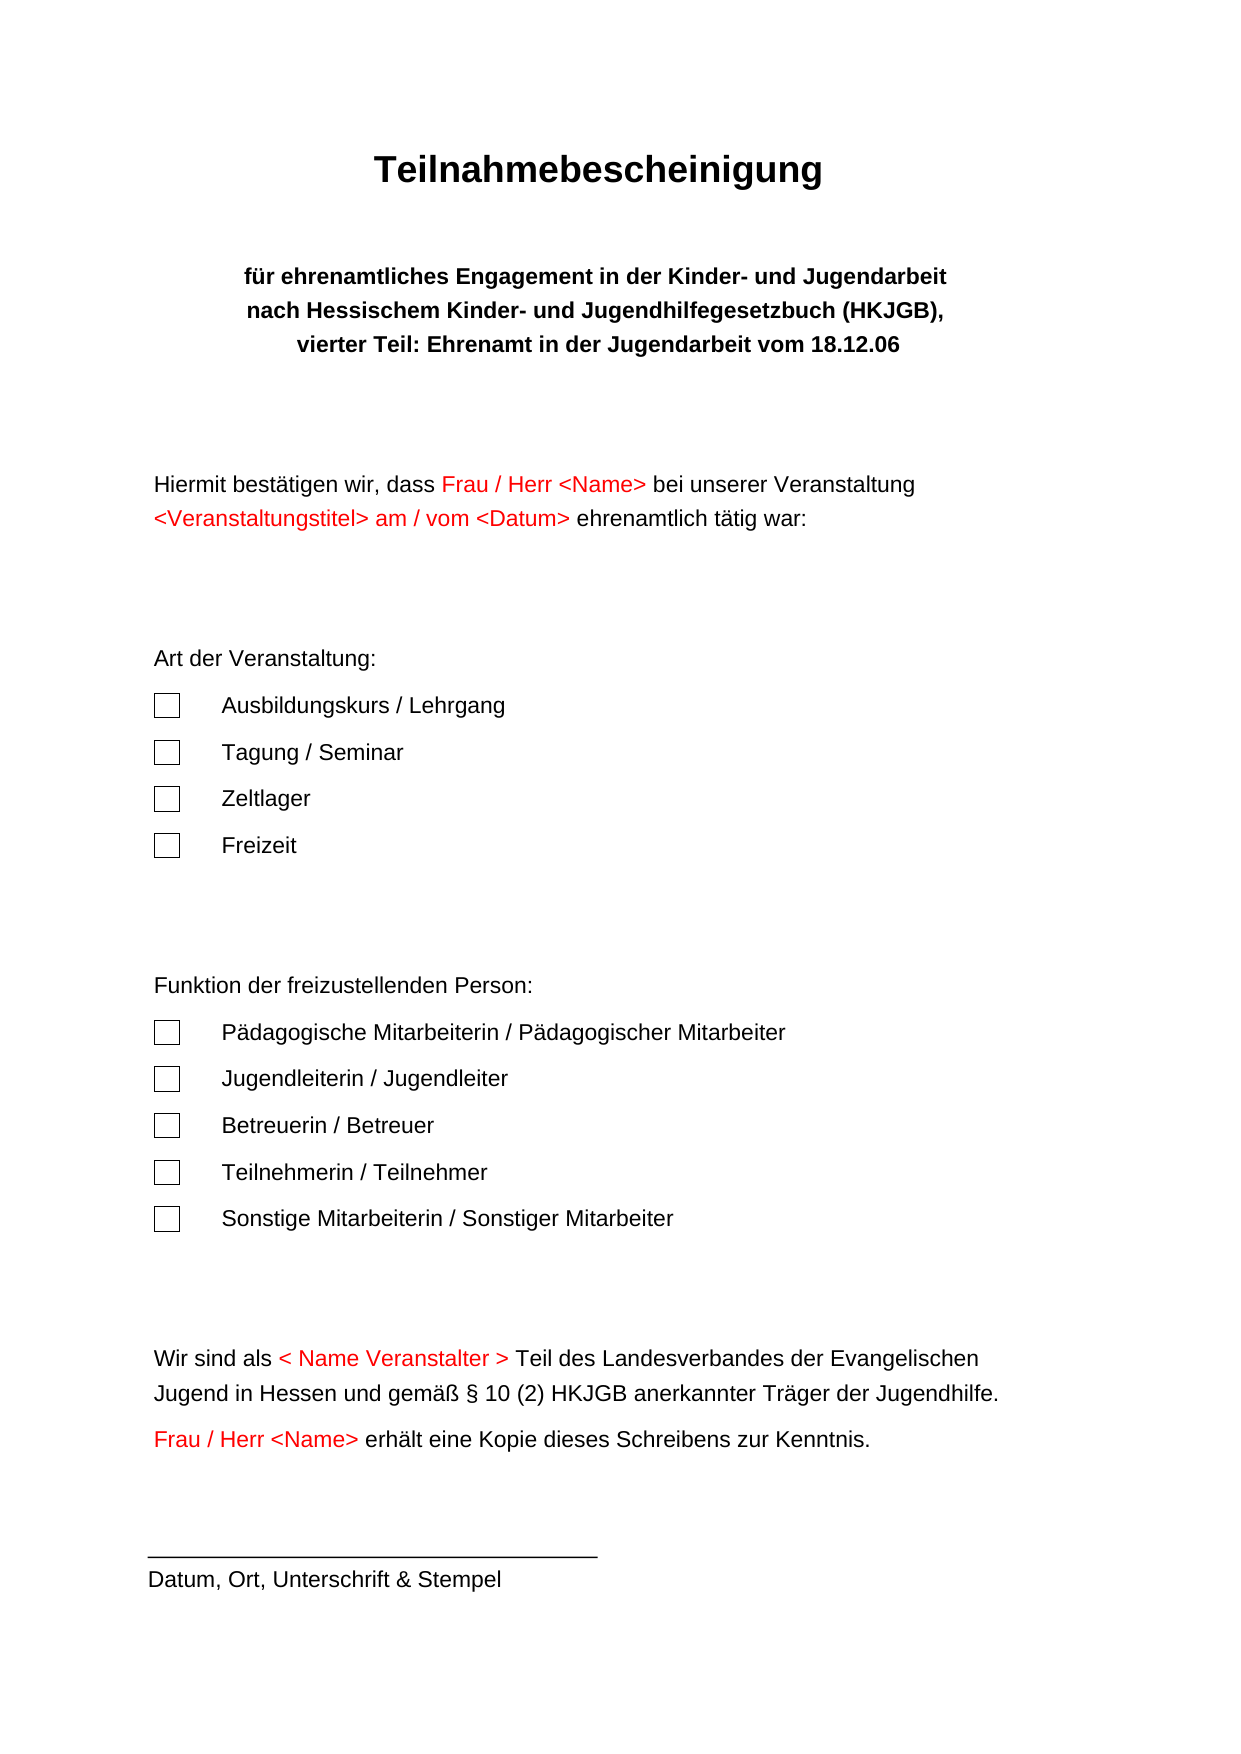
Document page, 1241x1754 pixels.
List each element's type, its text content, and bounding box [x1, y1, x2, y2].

text Funktion der freizustellenden Person: [153, 972, 1043, 998]
text für ehrenamtliches Engagement in der Kinder- und Jugendarbeit nach Hessischem Kinder- und Jugendhilfegesetzbuch (HKJGB), vierter Teil: Ehrenamt in der Jugendarbeit vom 18.12.06 [153, 263, 1043, 357]
text Wir sind als < Name Veranstalter > Teil des Landesverbandes der Evangelischen Jugend in Hessen und gemäß § 10 (2) HKJGB anerkannter Träger der Jugendhilfe. [153, 1345, 1043, 1406]
text Datum, Ort, Unterschrift & Stempel [148, 1566, 1093, 1592]
text Teilnehmerin / Teilnehmer [153, 1159, 1043, 1185]
text Zeltlager [153, 785, 1043, 812]
text Jugendleiterin / Jugendleiter [153, 1065, 1043, 1092]
text Ausbildungskurs / Lehrgang [153, 692, 1043, 718]
text Freizeit [153, 832, 1043, 858]
text Sonstige Mitarbeiterin / Sonstiger Mitarbeiter [153, 1205, 1043, 1232]
text Pädagogische Mitarbeiterin / Pädagogischer Mitarbeiter [153, 1019, 1043, 1045]
text Art der Veranstaltung: [153, 645, 1043, 672]
text Teilnahmebescheinigung [153, 148, 1043, 191]
text Hiermit bestätigen wir, dass Frau / Herr <Name> bei unserer Veranstaltung <Veranstaltungstitel> am / vom <Datum> ehrenamtlich tätig war: [153, 471, 1043, 532]
text Betreuerin / Betreuer [153, 1112, 1043, 1138]
text Tagung / Seminar [153, 739, 1043, 765]
text Frau / Herr <Name> erhält eine Kopie dieses Schreibens zur Kenntnis. [153, 1426, 1043, 1452]
